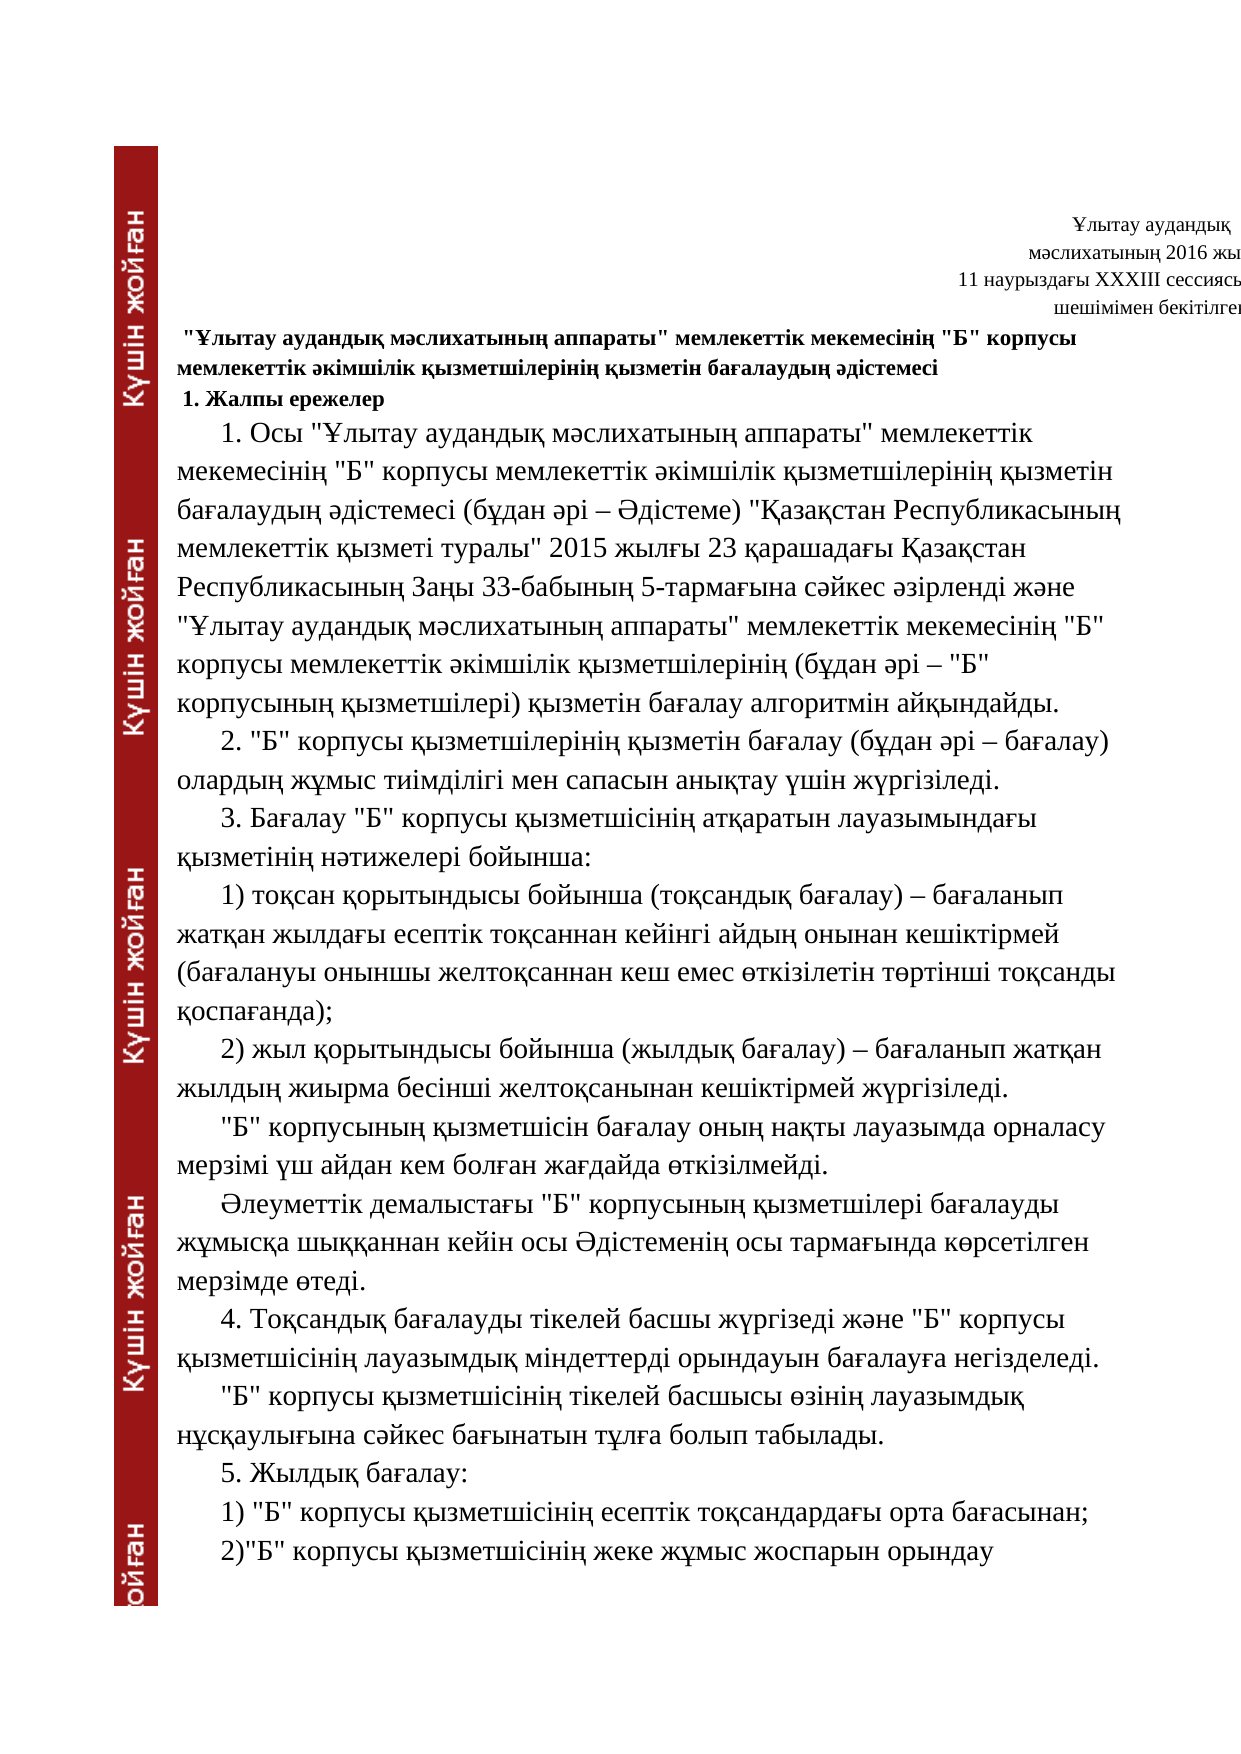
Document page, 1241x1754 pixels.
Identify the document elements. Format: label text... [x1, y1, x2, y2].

table_header [101, 210, 912, 324]
text 1. Жалпы ережелер [112, 385, 1128, 411]
text "Ұлытау аудандық мәслихатының аппараты" мемлекеттік мекемесінің "Б" корпусы мемлекеттік әкімшілік қызметшілерінің қызметін бағалаудың әдістемесі [112, 324, 1128, 381]
picture [114, 1566, 158, 1606]
picture [114, 411, 158, 415]
picture [114, 146, 158, 210]
table_header Ұлытау аудандық мәслихатының 2016 жылғы 11 наурыздағы ХХХІІІ сессиясының № 314 шешімімен бекітілген [912, 210, 1240, 324]
picture [114, 381, 158, 385]
